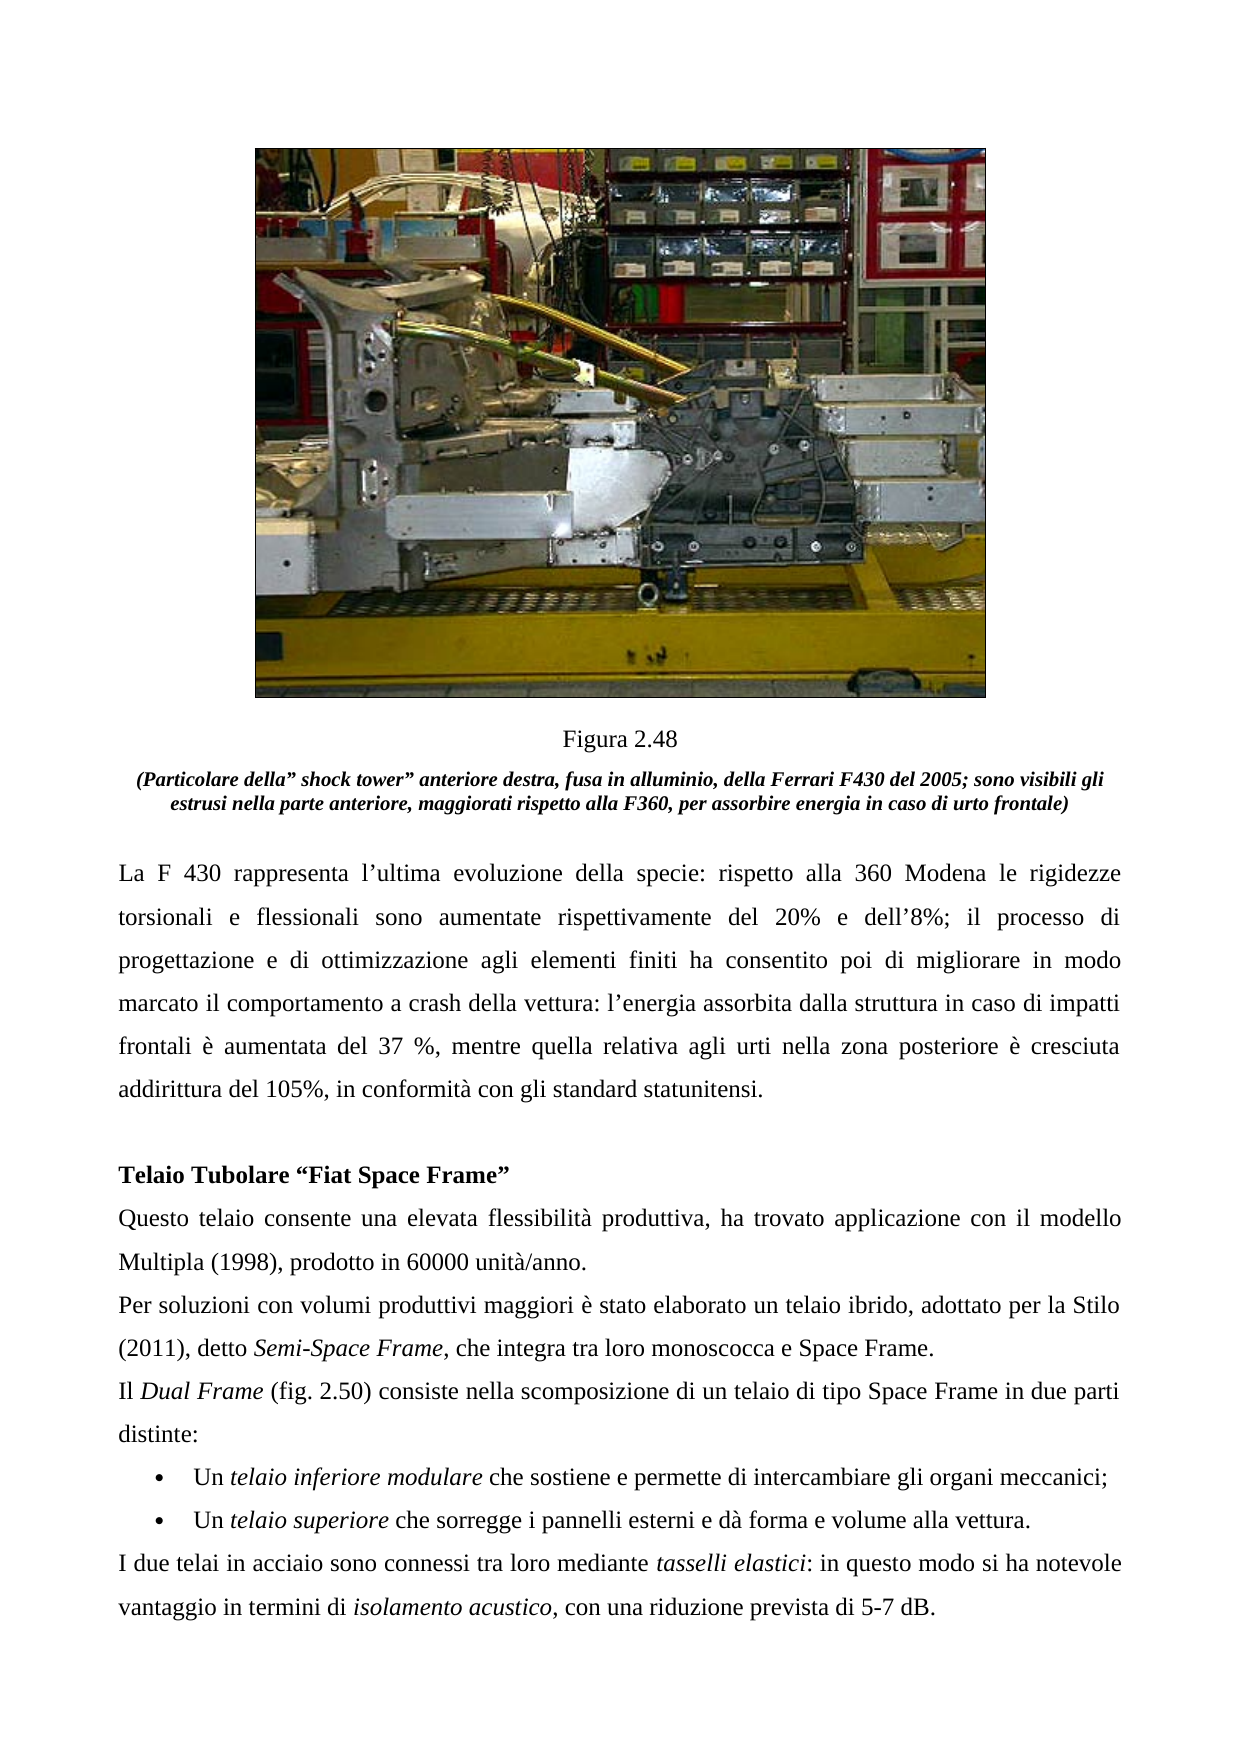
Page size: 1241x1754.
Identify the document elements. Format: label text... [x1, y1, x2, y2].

text Il Dual Frame (fig. 2.50) consiste nella scomposizione di un telaio di tipo Space Frame in due parti distinte: [118, 1376, 1122, 1448]
list Un telaio inferiore modulare che sostiene e permette di intercambiare gli organi meccanici; [156, 1462, 1122, 1491]
list Un telaio superiore che sorregge i pannelli esterni e dà forma e volume alla vettura. [156, 1505, 1122, 1534]
text Figura 2.48 [118, 724, 1122, 753]
text (Particolare della” shock tower” anteriore destra, fusa in alluminio, della Ferrari F430 del 2005; sono visibili gli estrusi nella parte anteriore, maggiorati rispetto alla F360, per assorbire energia in caso di urto frontale) [118, 767, 1122, 815]
text I due telai in acciaio sono connessi tra loro mediante tasselli elastici: in questo modo si ha notevole vantaggio in termini di isolamento acustico, con una riduzione prevista di 5-7 dB. [118, 1548, 1122, 1620]
picture [256, 149, 985, 697]
text Telaio Tubolare “Fiat Space Frame” [118, 1160, 1122, 1189]
text Per soluzioni con volumi produttivi maggiori è stato elaborato un telaio ibrido, adottato per la Stilo (2011), detto Semi-Space Frame, che integra tra loro monoscocca e Space Frame. [118, 1290, 1122, 1362]
text Questo telaio consente una elevata flessibilità produttiva, ha trovato applicazione con il modello Multipla (1998), prodotto in 60000 unità/anno. [118, 1203, 1122, 1275]
text 430 rappresenta l’ultima evoluzione della specie: rispetto alla 360 Modena le rigidezze torsionali e flessionali sono aumentate rispettivamente del 20% e dell’8%; il processo di progettazione e di ottimizzazione agli elementi finiti ha consentito poi di migliorare in modo marcato il comportamento a crash della vettura: l’energia assorbita dalla struttura in caso di impatti frontali è aumentata del 37 %, mentre quella relativa agli urti nella zona posteriore è cresciuta addirittura del 105%, in conformità con gli standard statunitensi. [118, 858, 1122, 1103]
